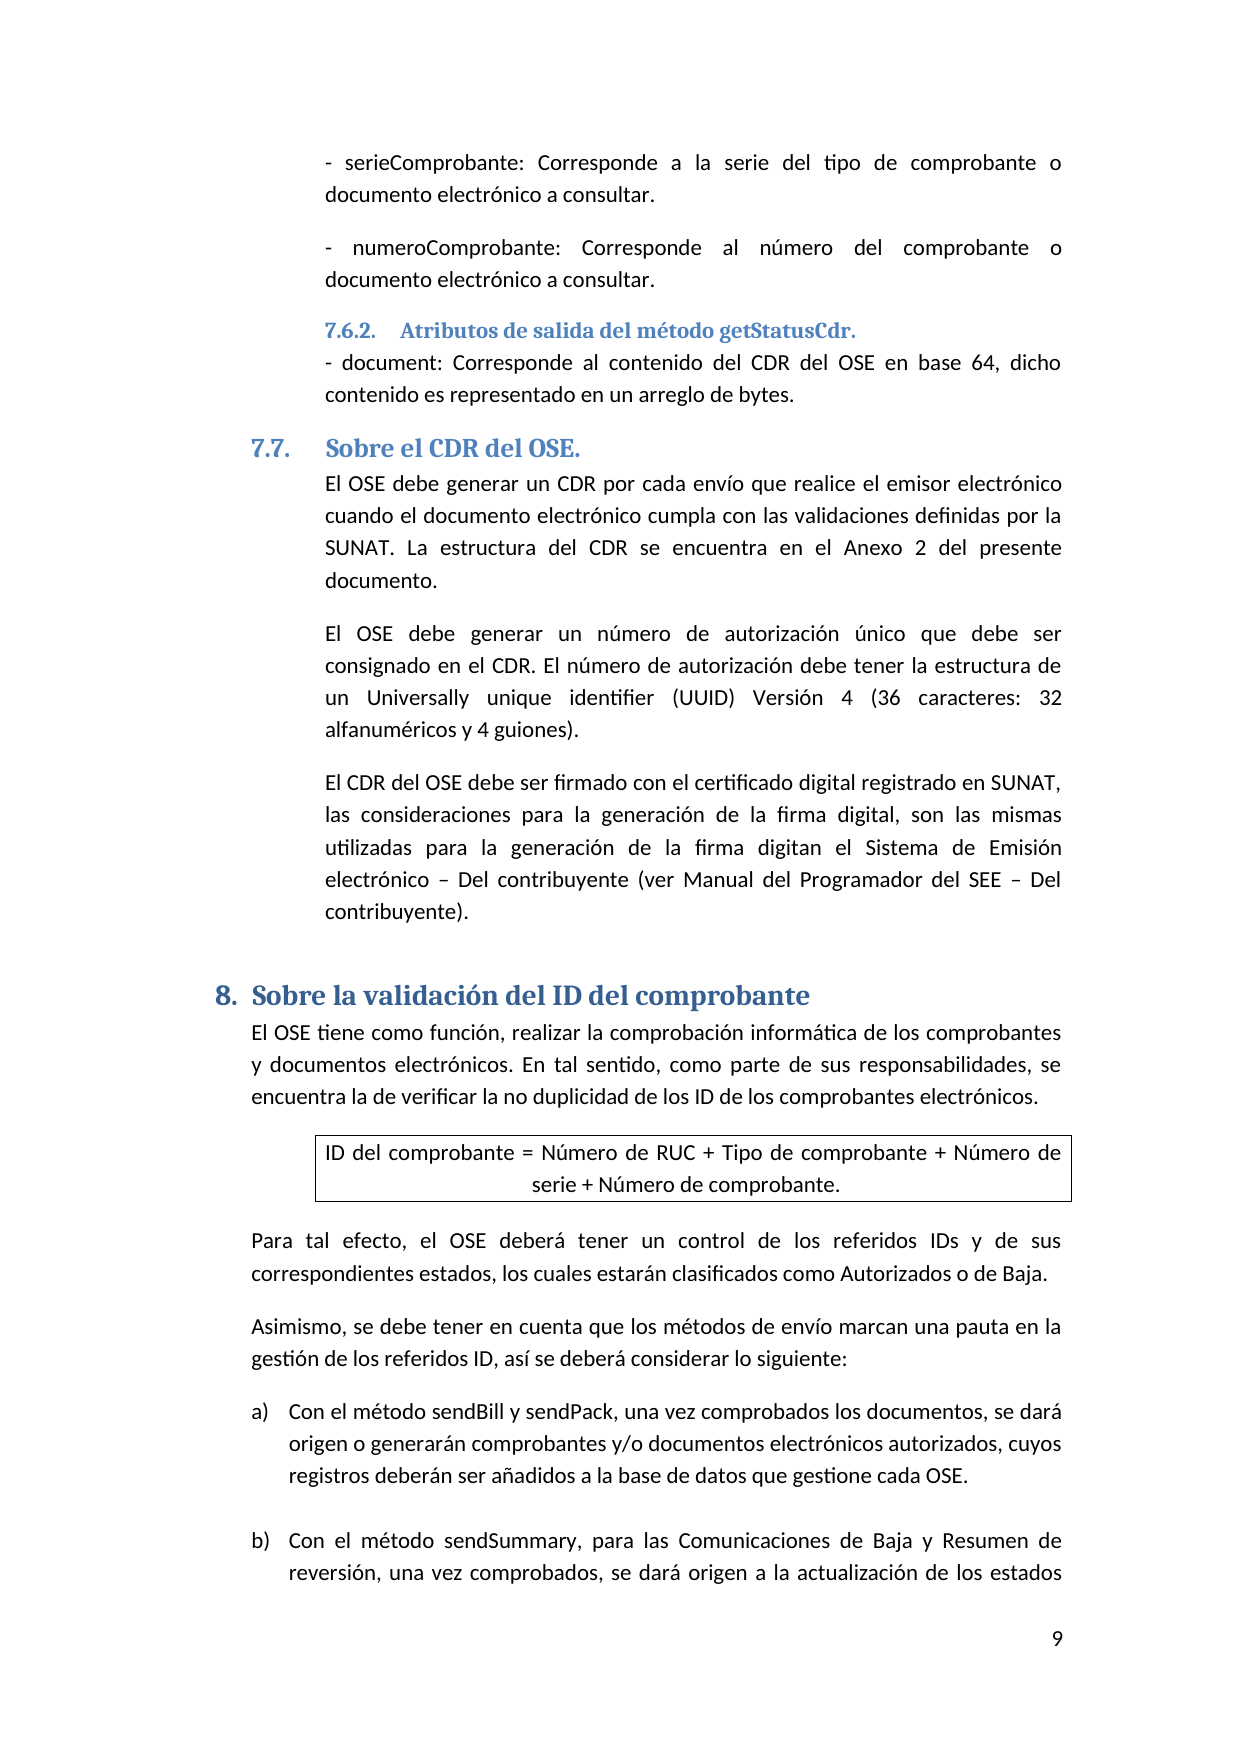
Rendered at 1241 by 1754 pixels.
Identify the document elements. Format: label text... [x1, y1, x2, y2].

text El OSE debe generar un número de autorización único que debe ser consignado en el CDR. El número de autorización debe tener la estructura de un Universally unique identifier (UUID) Versión 4 (36 caracteres: 32 alfanuméricos y 4 guiones). [325, 619, 1063, 743]
subtitle Sobre el CDR del OSE. [251, 433, 1063, 464]
text - numeroComprobante: Corresponde al número del comprobante o documento electrónico a consultar. [325, 233, 1063, 293]
text Asimismo, se debe tener en cuenta que los métodos de envío marcan una pauta en la gestión de los referidos ID, así se deberá considerar lo siguiente: [251, 1312, 1063, 1372]
list Con el método sendBill y sendPack, una vez comprobados los documentos, se dará origen o generarán comprobantes y/o documentos electrónicos autorizados, cuyos registros deberán ser añadidos a la base de datos que gestione cada OSE. [251, 1397, 1063, 1489]
text El OSE debe generar un CDR por cada envío que realice el emisor electrónico cuando el documento electrónico cumpla con las validaciones definidas por la SUNAT. La estructura del CDR se encuentra en el Anexo 2 del presente documento. [325, 469, 1063, 594]
subtitle Atributos de salida del método getStatusCdr. [325, 318, 1063, 344]
text - serieComprobante: Corresponde a la serie del tipo de comprobante o documento electrónico a consultar. [325, 148, 1063, 208]
text El OSE tiene como función, realizar la comprobación informática de los comprobantes y documentos electrónicos. En tal sentido, como parte de sus responsabilidades, se encuentra la de verificar la no duplicidad de los ID de los comprobantes electrónicos. [251, 1018, 1063, 1110]
text El CDR del OSE debe ser firmado con el certificado digital registrado en SUNAT, las consideraciones para la generación de la firma digital, son las mismas utilizadas para la generación de la firma digitan el Sistema de Emisión electrónico – Del contribuyente (ver Manual del Programador del SEE – Del contribuyente). [325, 768, 1063, 925]
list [251, 1526, 1063, 1586]
text ID del comprobante = Número de RUC + Tipo de comprobante + Número de serie + Número de comprobante. [316, 1136, 1071, 1201]
text - document: Corresponde al contenido del CDR del OSE en base 64, dicho contenido es representado en un arreglo de bytes. [325, 348, 1063, 408]
text Para tal efecto, el OSE deberá tener un control de los referidos IDs y de sus correspondientes estados, los cuales estarán clasificados como Autorizados o de Baja. [251, 1227, 1063, 1287]
subtitle Sobre la validación del ID del comprobante [215, 979, 1063, 1013]
